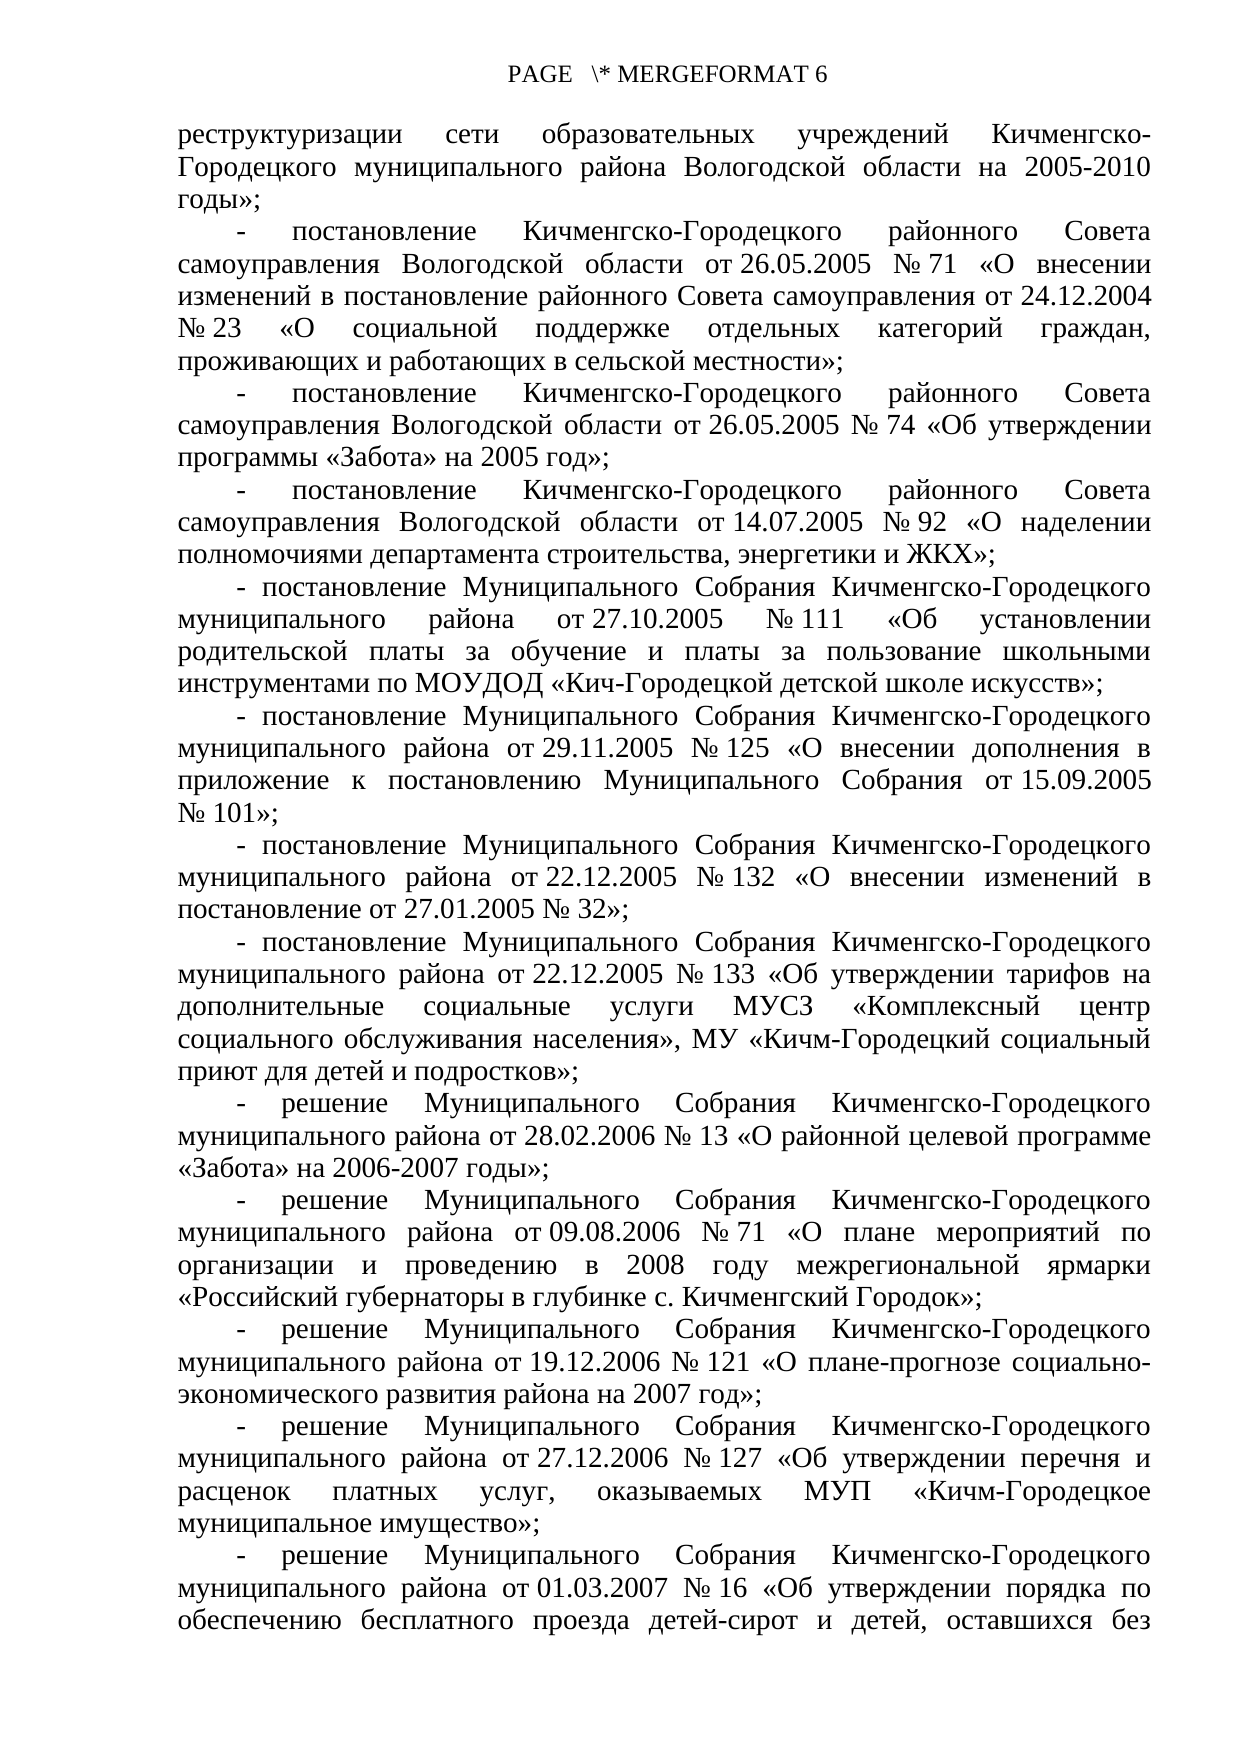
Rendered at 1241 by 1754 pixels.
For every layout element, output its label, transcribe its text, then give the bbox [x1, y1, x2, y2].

text - постановление Муниципального Собрания Кичменгско-Городецкого муниципального района от 29.11.2005 № 125 «О внесении дополнения в приложение к постановлению Муниципального Собрания от 15.09.2005 № 101»; [177, 699, 1152, 828]
text - постановление Муниципального Собрания Кичменгско-Городецкого муниципального района от 22.12.2005 № 132 «О внесении изменений в постановление от 27.01.2005 № 32»; [177, 828, 1152, 925]
text - решение Муниципального Собрания Кичменгско-Городецкого муниципального района от 27.12.2006 № 127 «Об утверждении перечня и расценок платных услуг, оказываемых МУП «Кичм-Городецкое муниципальное имущество»; [177, 1410, 1152, 1539]
text - постановление Кичменгско-Городецкого районного Совета самоуправления Вологодской области от 26.05.2005 № 74 «Об утверждении программы «Забота» на 2005 год»; [177, 376, 1152, 473]
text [177, 118, 1152, 215]
text - решение Муниципального Собрания Кичменгско-Городецкого муниципального района от 28.02.2006 № 13 «О районной целевой программе «Забота» на 2006-2007 годы»; [177, 1087, 1152, 1184]
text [177, 1539, 1152, 1636]
text - постановление Кичменгско-Городецкого районного Совета самоуправления Вологодской области от 14.07.2005 № 92 «О наделении полномочиями департамента строительства, энергетики и ЖКХ»; [177, 473, 1152, 570]
text - решение Муниципального Собрания Кичменгско-Городецкого муниципального района от 19.12.2006 № 121 «О плане-прогнозе социально-экономического развития района на 2007 год»; [177, 1313, 1152, 1410]
text - постановление Кичменгско-Городецкого районного Совета самоуправления Вологодской области от 26.05.2005 № 71 «О внесении изменений в постановление районного Совета самоуправления от 24.12.2004 № 23 «О социальной поддержке отдельных категорий граждан, проживающих и работающих в сельской местности»; [177, 215, 1152, 376]
text - постановление Муниципального Собрания Кичменгско-Городецкого муниципального района от 27.10.2005 № 111 «Об установлении родительской платы за обучение и платы за пользование школьными инструментами по МОУДОД «Кич-Городецкой детской школе искусств»; [177, 570, 1152, 699]
text - решение Муниципального Собрания Кичменгско-Городецкого муниципального района от 09.08.2006 № 71 «О плане мероприятий по организации и проведению в 2008 году межрегиональной ярмарки «Российский губернаторы в глубинке с. Кичменгский Городок»; [177, 1184, 1152, 1313]
text - постановление Муниципального Собрания Кичменгско-Городецкого муниципального района от 22.12.2005 № 133 «Об утверждении тарифов на дополнительные социальные услуги МУСЗ «Комплексный центр социального обслуживания населения», МУ «Кичм-Городецкий социальный приют для детей и подростков»; [177, 925, 1152, 1087]
